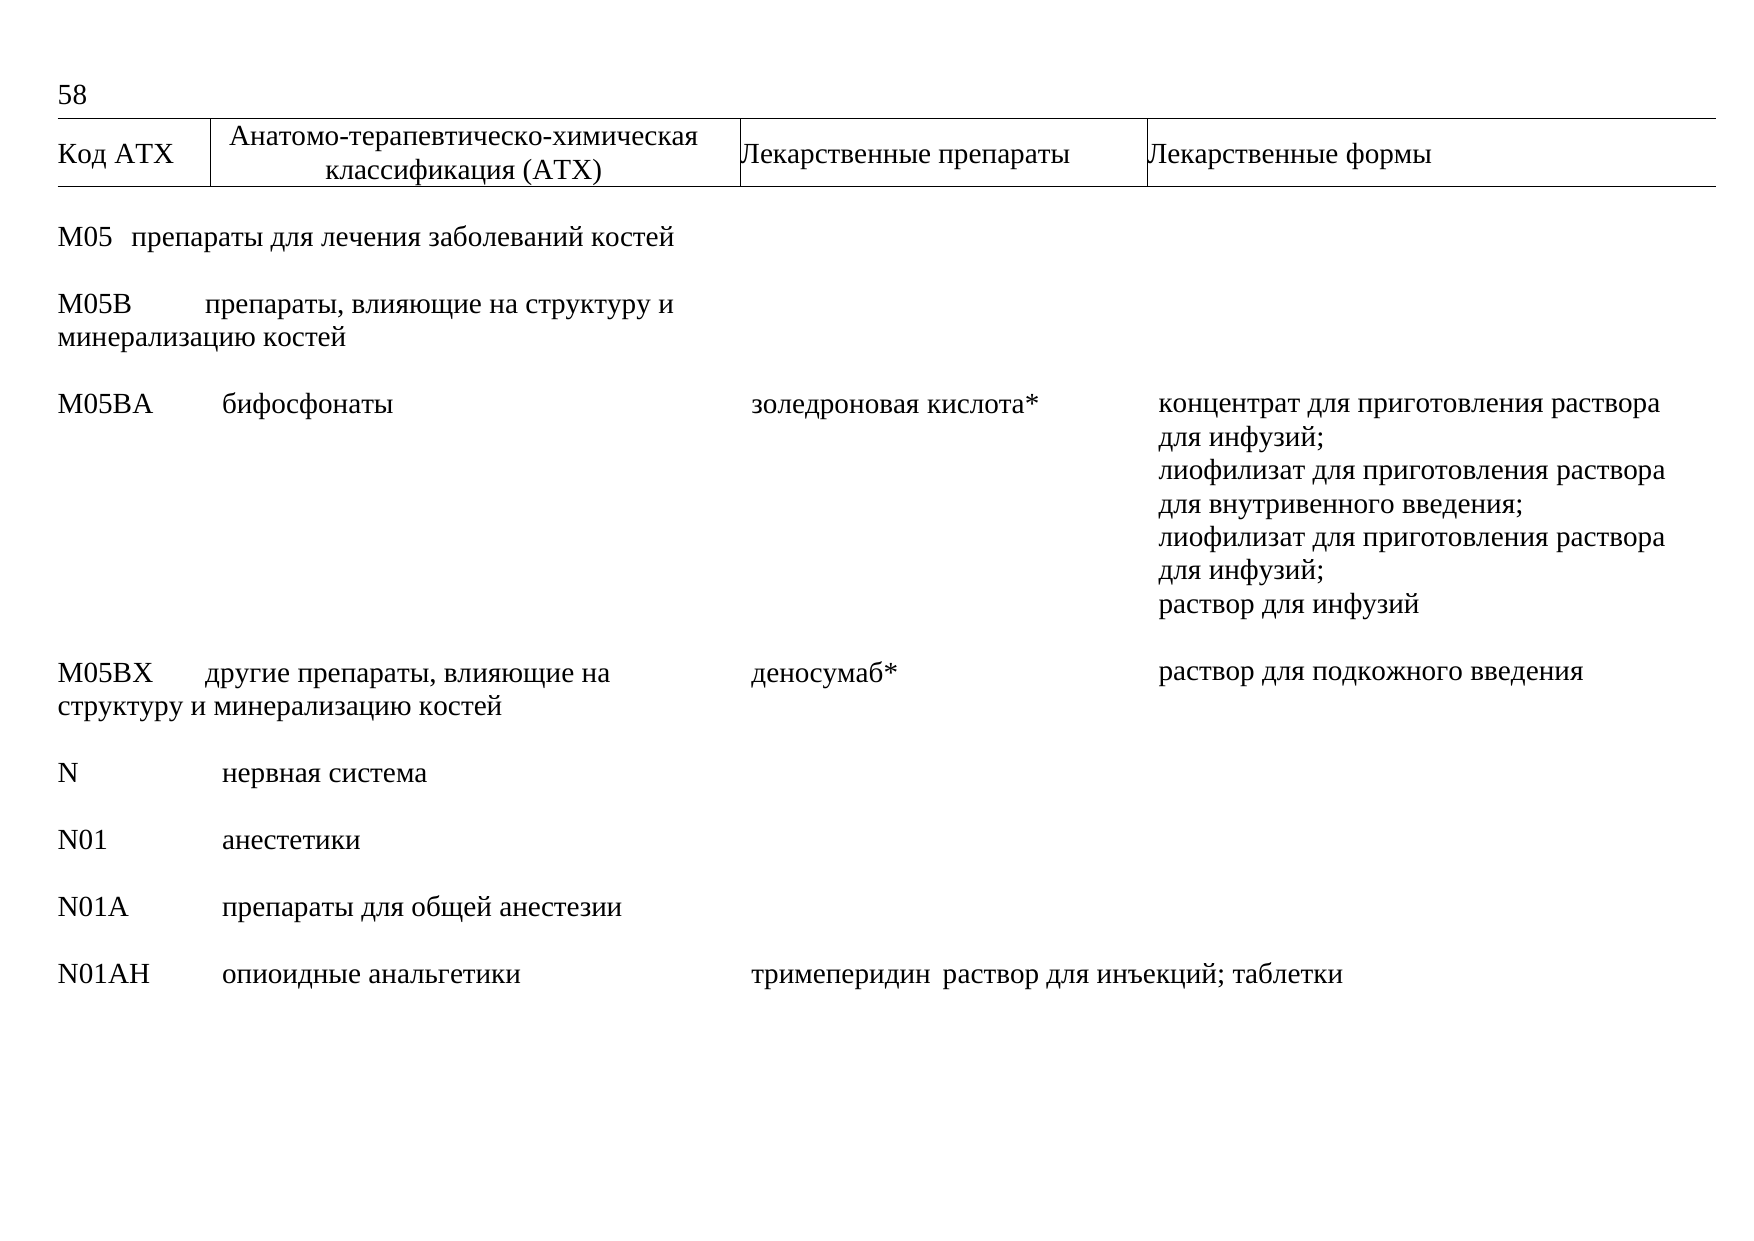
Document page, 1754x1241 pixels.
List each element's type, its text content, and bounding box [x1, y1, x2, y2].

table_header Лекарственные препараты [741, 119, 1147, 186]
text M05B препараты, влияющие на структуру и минерализацию костей [57, 287, 696, 353]
text M05BX другие препараты, влияющие на структуру и минерализацию костей [57, 655, 673, 722]
table_header Анатомо-терапевтическо-химическая классификация (АТХ) [211, 119, 740, 186]
text золедроновая кислота* [751, 386, 1041, 420]
text N01A препараты для общей анестезии [57, 889, 1718, 923]
text N01AH опиоидные анальгетики тримеперидин раствор для инъекций; таблетки [57, 957, 1447, 990]
text деносумаб* [751, 655, 1041, 688]
text раствор для подкожного введения [1158, 653, 1718, 686]
table_header Код АТХ [58, 119, 210, 186]
text лиофилизат для приготовления раствора для внутривенного введения; лиофилизат для приготовления раствора для инфузий; [1158, 453, 1672, 586]
text N01 анестетики [57, 822, 1718, 856]
text раствор для инфузий [1158, 586, 1718, 619]
text 58 [57, 77, 1718, 111]
text M05 препараты для лечения заболеваний костей [57, 220, 679, 253]
text M05BA бифосфонаты [57, 386, 668, 420]
text N нервная система [57, 755, 1718, 789]
table_header Лекарственные формы [1148, 119, 1716, 186]
text концентрат для приготовления раствора для инфузий; [1158, 386, 1666, 453]
